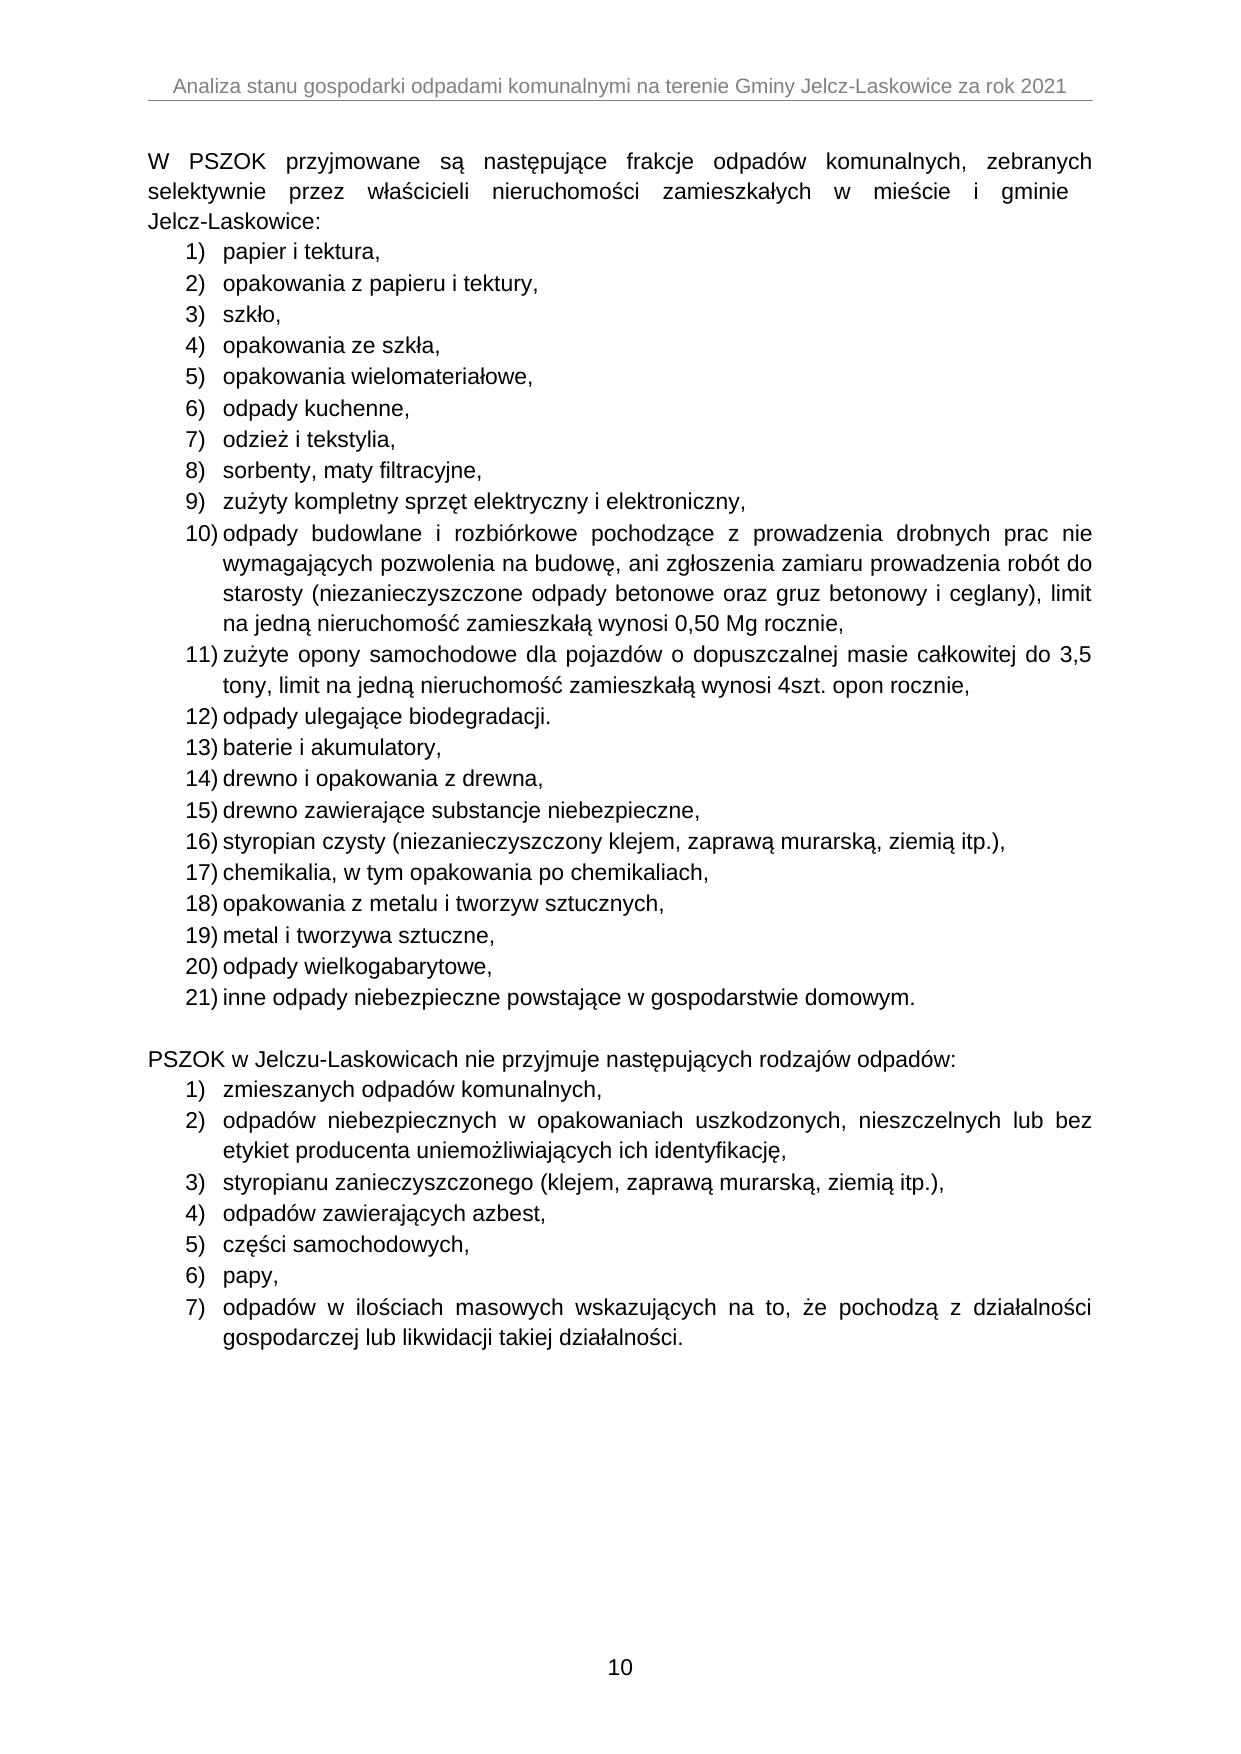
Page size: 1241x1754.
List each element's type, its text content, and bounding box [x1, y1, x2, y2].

list sorbenty, maty filtracyjne, [185, 457, 1093, 483]
list papier i tektura, [185, 238, 1093, 264]
list odpadów zawierających azbest, [185, 1200, 1093, 1226]
list drewno zawierające substancje niebezpieczne, [185, 797, 1093, 823]
list odpady ulegające biodegradacji. [185, 703, 1093, 729]
list metal i tworzywa sztuczne, [185, 922, 1093, 948]
list odpady wielkogabarytowe, [185, 953, 1093, 979]
list opakowania ze szkła, [185, 332, 1093, 358]
list baterie i akumulatory, [185, 734, 1093, 760]
list opakowania wielomateriałowe, [185, 363, 1093, 389]
list odpadów w ilościach masowych wskazujących na to, że pochodzą z działalności gospodarczej lub likwidacji takiej działalności. [185, 1293, 1093, 1350]
list styropian czysty (niezanieczyszczony klejem, zaprawą murarską, ziemią itp.), [185, 828, 1093, 854]
list inne odpady niebezpieczne powstające w gospodarstwie domowym. [185, 984, 1093, 1010]
list zmieszanych odpadów komunalnych, [185, 1076, 1093, 1102]
list styropianu zanieczyszczonego (klejem, zaprawą murarską, ziemią itp.), [185, 1168, 1093, 1195]
list szkło, [185, 301, 1093, 327]
list odpady kuchenne, [185, 394, 1093, 421]
list drewno i opakowania z drewna, [185, 765, 1093, 792]
text W PSZOK przyjmowane są następujące frakcje odpadów komunalnych, zebranych selektywnie przez właścicieli nieruchomości zamieszkałych w mieście i gminie Jelcz-Laskowice: [148, 148, 1093, 234]
list odpady budowlane i rozbiórkowe pochodzące z prowadzenia drobnych prac nie wymagających pozwolenia na budowę, ani zgłoszenia zamiaru prowadzenia robót do starosty (niezanieczyszczone odpady betonowe oraz gruz betonowy i ceglany), limit na jedną nieruchomość zamieszkałą wynosi 0,50 Mg rocznie, [185, 519, 1093, 636]
list odpadów niebezpiecznych w opakowaniach uszkodzonych, nieszczelnych lub bez etykiet producenta uniemożliwiających ich identyfikację, [185, 1107, 1093, 1163]
list odzież i tekstylia, [185, 426, 1093, 452]
list zużyty kompletny sprzęt elektryczny i elektroniczny, [185, 488, 1093, 514]
text PSZOK w Jelczu-Laskowicach nie przyjmuje następujących rodzajów odpadów: [148, 1046, 1093, 1072]
list opakowania z papieru i tektury, [185, 269, 1093, 296]
list części samochodowych, [185, 1231, 1093, 1257]
list papy, [185, 1262, 1093, 1288]
list zużyte opony samochodowe dla pojazdów o dopuszczalnej masie całkowitej do 3,5 tony, limit na jedną nieruchomość zamieszkałą wynosi 4szt. opon rocznie, [185, 641, 1093, 698]
list chemikalia, w tym opakowania po chemikaliach, [185, 859, 1093, 885]
list opakowania z metalu i tworzyw sztucznych, [185, 890, 1093, 917]
